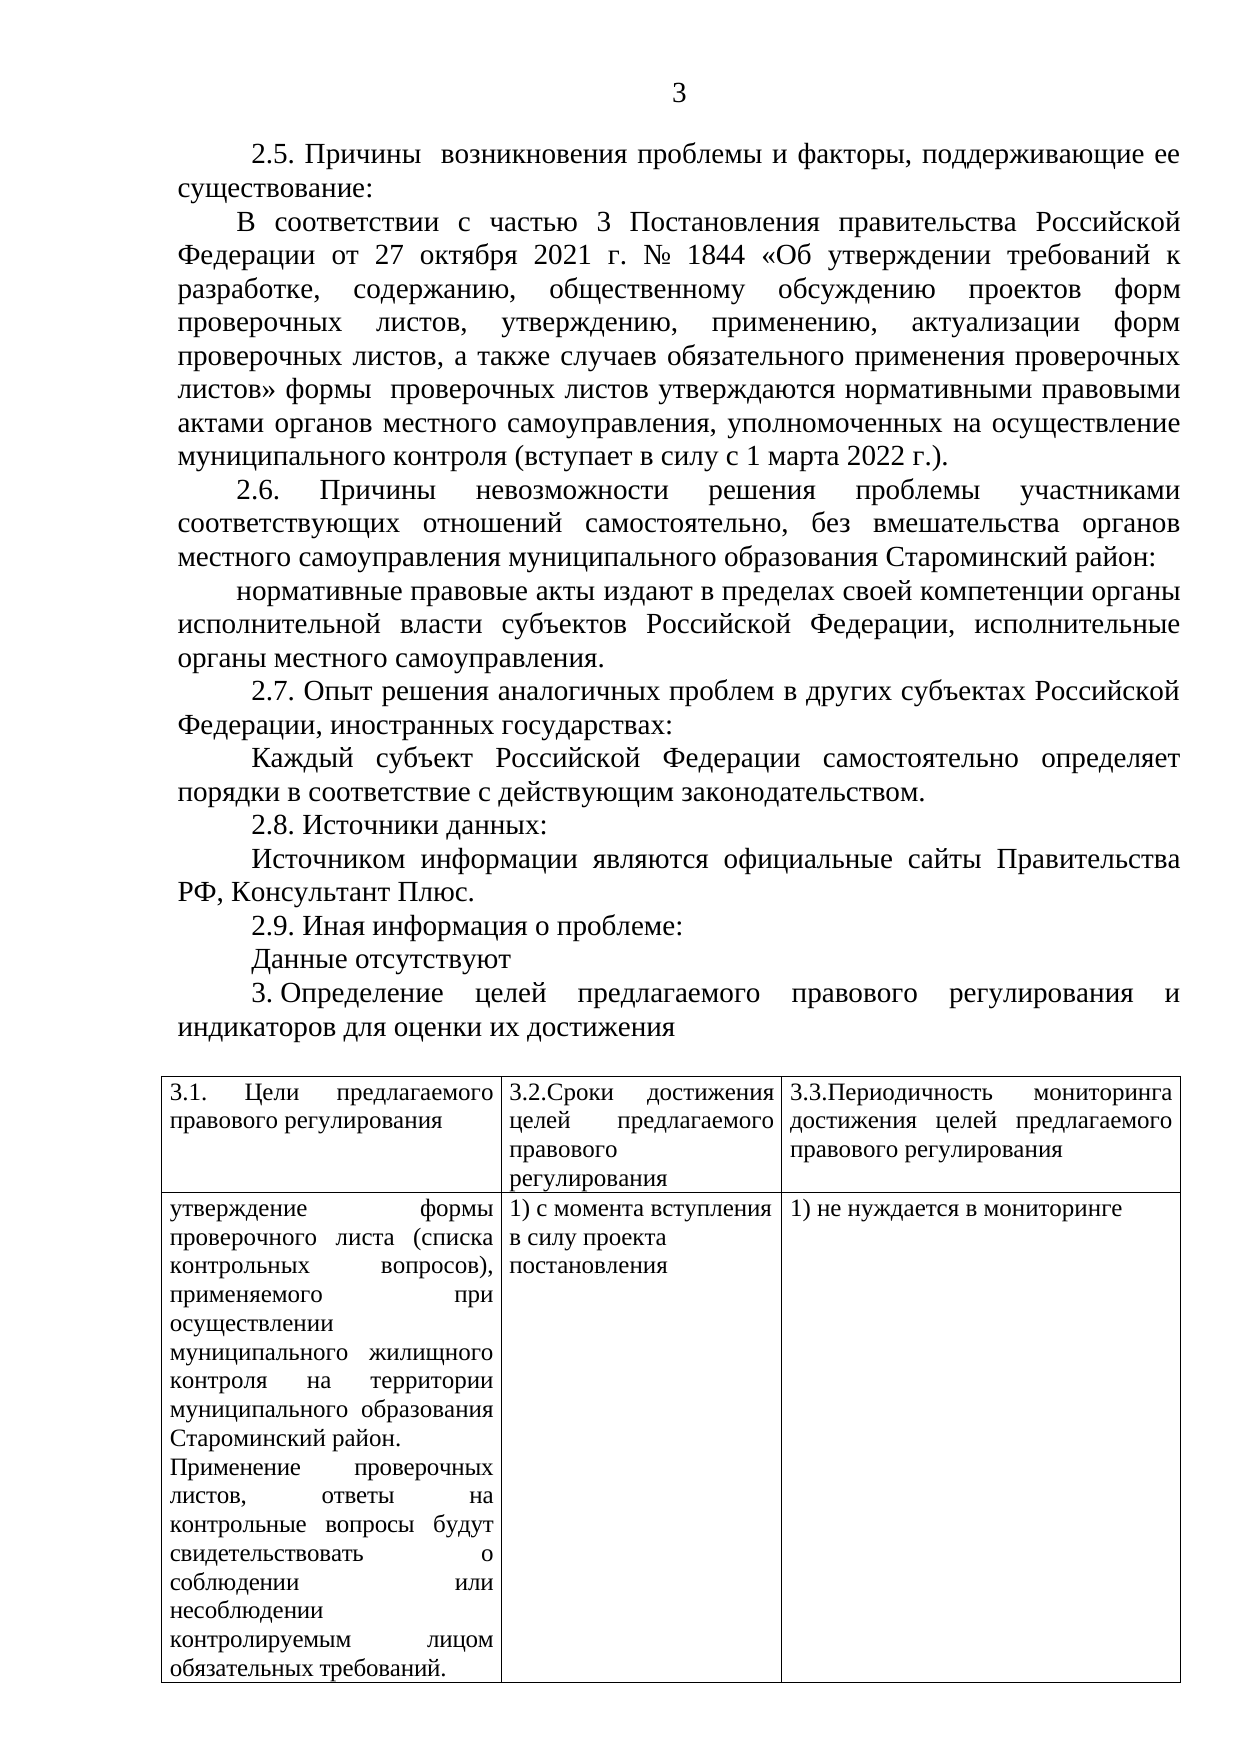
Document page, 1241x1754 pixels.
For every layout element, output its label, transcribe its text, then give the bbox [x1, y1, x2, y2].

table_header 3.2.Сроки достижения целей предлагаемого правового регулирования [502, 1077, 781, 1192]
text Источником информации являются официальные сайты Правительства РФ, Консультант Плюс. [177, 841, 1181, 908]
text 2.6. Причины невозможности решения проблемы участниками соответствующих отношений самостоятельно, без вмешательства органов местного самоуправления муниципального образования Староминский район: [177, 472, 1181, 573]
table_cell 1) не нуждается в мониторинге [782, 1193, 1180, 1682]
table_cell утверждение формы проверочного листа (списка контрольных вопросов), применяемого при осуществлении муниципального жилищного контроля на территории муниципального образования Староминский район. Применение проверочных листов, ответы на контрольные вопросы будут свидетельствовать о соблюдении или несоблюдении контролируемым лицом обязательных требований. [162, 1193, 501, 1682]
text 2.7. Опыт решения аналогичных проблем в других субъектах Российской Федерации, иностранных государствах: [177, 673, 1181, 740]
table_header 3.1. Цели предлагаемого правового регулирования [162, 1077, 501, 1192]
text В соответствии с частью 3 Постановления правительства Российской Федерации от 27 октября 2021 г. № 1844 «Об утверждении требований к разработке, содержанию, общественному обсуждению проектов форм проверочных листов, утверждению, применению, актуализации форм проверочных листов, а также случаев обязательного применения проверочных листов» формы проверочных листов утверждаются нормативными правовыми актами органов местного самоуправления, уполномоченных на осуществление муниципального контроля (вступает в силу с 1 марта 2022 г.). [177, 204, 1181, 472]
text Каждый субъект Российской Федерации самостоятельно определяет порядки в соответствие с действующим законодательством. [177, 740, 1181, 807]
text нормативные правовые акты издают в пределах своей компетенции органы исполнительной власти субъектов Российской Федерации, исполнительные органы местного самоуправления. [177, 573, 1181, 673]
text 2.8. Источники данных: [177, 807, 1181, 841]
text 2.5. Причины возникновения проблемы и факторы, поддерживающие ее существование: [177, 137, 1181, 204]
text Данные отсутствуют [177, 942, 1181, 975]
table_cell 1) с момента вступления в силу проекта постановления [502, 1193, 781, 1682]
text 3. Определение целей предлагаемого правового регулирования и индикаторов для оценки их достижения [177, 975, 1181, 1042]
table_header 3.3.Периодичность мониторинга достижения целей предлагаемого правового регулирования [782, 1077, 1180, 1192]
text 2.9. Иная информация о проблеме: [177, 908, 1181, 942]
